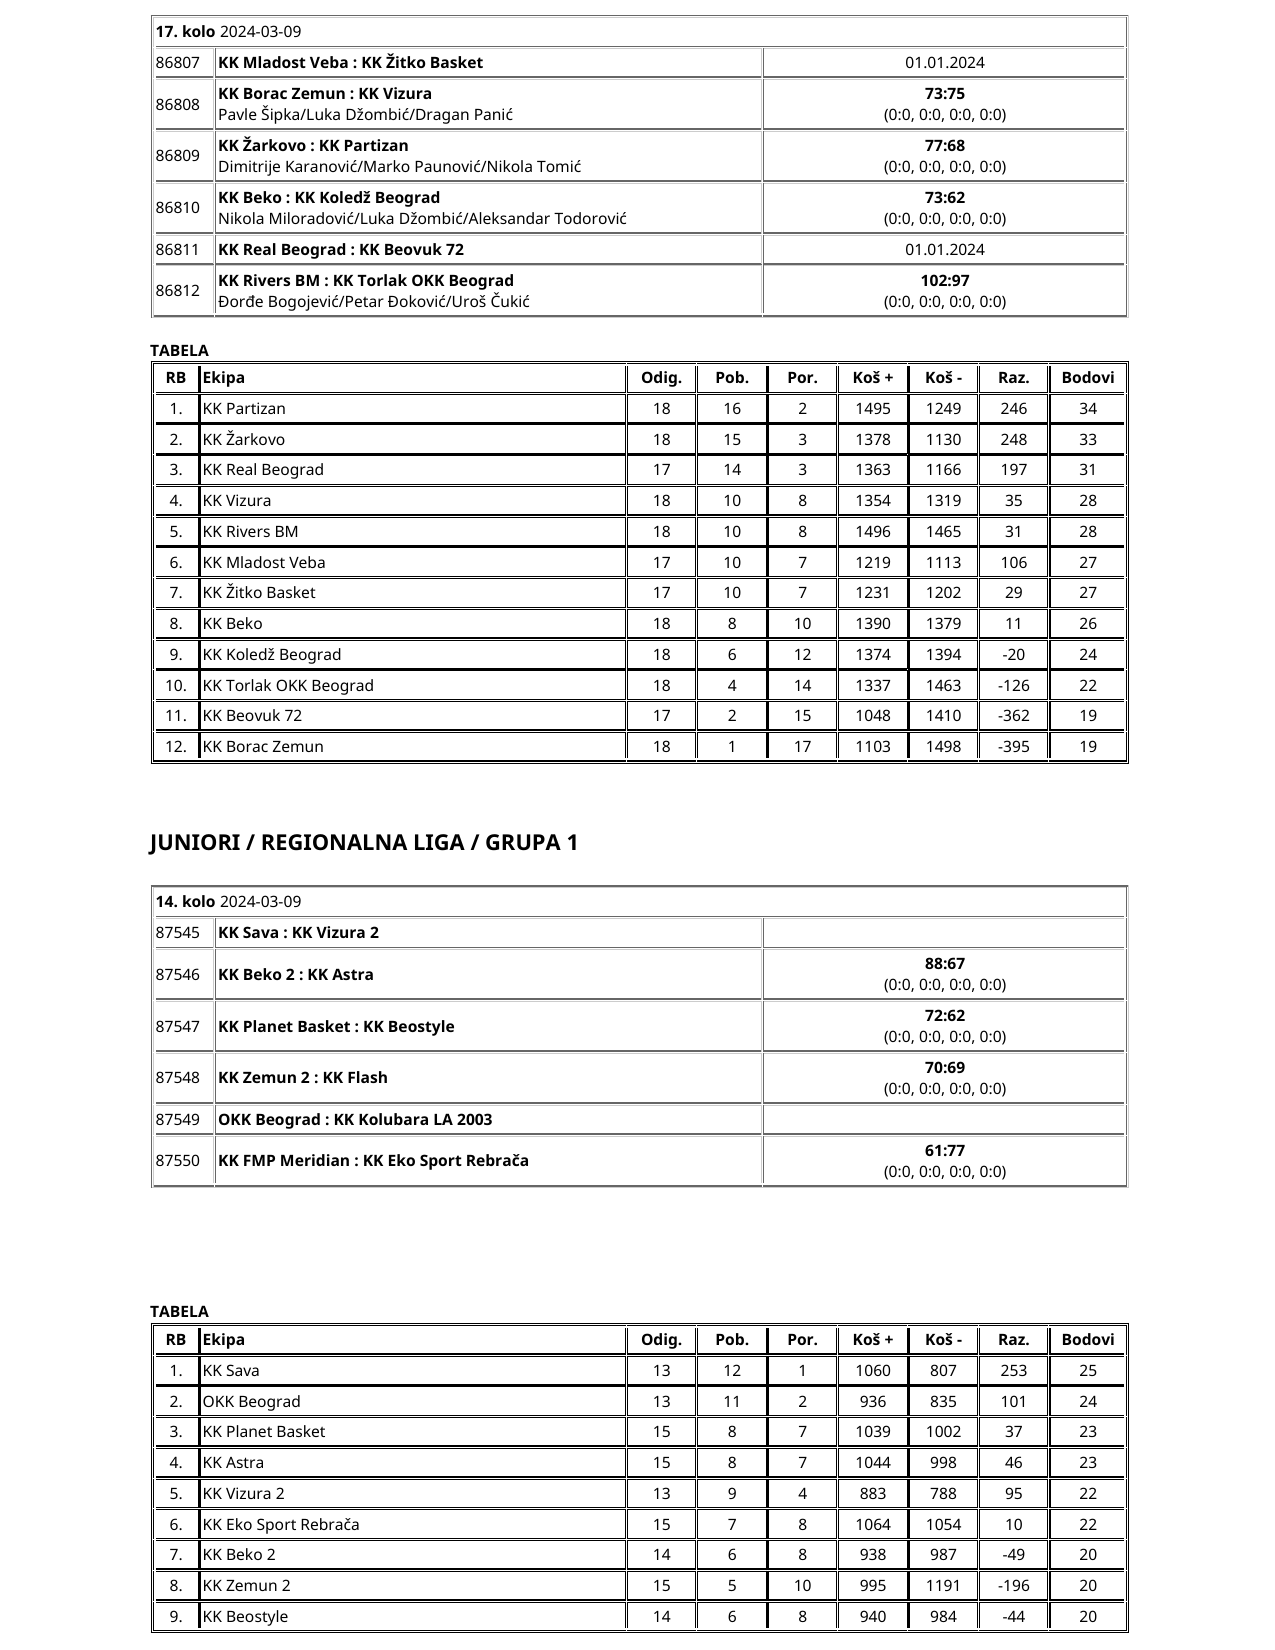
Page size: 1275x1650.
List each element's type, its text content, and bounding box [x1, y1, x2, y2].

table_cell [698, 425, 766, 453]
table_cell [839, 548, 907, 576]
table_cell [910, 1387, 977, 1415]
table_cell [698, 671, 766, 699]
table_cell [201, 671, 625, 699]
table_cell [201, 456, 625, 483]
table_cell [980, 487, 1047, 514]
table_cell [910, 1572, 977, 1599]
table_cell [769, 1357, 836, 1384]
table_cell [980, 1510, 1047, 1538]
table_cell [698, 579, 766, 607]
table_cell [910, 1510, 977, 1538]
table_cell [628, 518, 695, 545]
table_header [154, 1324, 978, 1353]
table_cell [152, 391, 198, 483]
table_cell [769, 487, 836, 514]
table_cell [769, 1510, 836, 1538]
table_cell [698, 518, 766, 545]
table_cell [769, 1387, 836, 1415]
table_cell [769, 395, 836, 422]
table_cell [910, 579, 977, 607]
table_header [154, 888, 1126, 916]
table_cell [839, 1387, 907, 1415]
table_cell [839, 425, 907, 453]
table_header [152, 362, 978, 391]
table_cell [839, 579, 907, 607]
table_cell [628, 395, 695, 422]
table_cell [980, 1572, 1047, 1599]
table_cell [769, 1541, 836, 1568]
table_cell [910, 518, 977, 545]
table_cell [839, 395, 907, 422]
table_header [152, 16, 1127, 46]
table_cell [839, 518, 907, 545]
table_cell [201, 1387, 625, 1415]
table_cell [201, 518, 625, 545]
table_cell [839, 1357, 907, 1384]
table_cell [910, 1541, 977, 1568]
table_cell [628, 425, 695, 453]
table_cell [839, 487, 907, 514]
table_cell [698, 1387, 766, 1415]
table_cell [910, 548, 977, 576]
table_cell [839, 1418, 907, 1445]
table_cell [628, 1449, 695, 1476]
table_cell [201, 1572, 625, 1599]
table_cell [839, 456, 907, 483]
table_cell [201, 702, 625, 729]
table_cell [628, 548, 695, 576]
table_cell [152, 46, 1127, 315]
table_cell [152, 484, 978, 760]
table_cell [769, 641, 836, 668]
text TABELA [150, 1301, 1125, 1322]
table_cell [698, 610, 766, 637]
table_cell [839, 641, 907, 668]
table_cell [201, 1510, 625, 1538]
text TABELA [150, 318, 1125, 361]
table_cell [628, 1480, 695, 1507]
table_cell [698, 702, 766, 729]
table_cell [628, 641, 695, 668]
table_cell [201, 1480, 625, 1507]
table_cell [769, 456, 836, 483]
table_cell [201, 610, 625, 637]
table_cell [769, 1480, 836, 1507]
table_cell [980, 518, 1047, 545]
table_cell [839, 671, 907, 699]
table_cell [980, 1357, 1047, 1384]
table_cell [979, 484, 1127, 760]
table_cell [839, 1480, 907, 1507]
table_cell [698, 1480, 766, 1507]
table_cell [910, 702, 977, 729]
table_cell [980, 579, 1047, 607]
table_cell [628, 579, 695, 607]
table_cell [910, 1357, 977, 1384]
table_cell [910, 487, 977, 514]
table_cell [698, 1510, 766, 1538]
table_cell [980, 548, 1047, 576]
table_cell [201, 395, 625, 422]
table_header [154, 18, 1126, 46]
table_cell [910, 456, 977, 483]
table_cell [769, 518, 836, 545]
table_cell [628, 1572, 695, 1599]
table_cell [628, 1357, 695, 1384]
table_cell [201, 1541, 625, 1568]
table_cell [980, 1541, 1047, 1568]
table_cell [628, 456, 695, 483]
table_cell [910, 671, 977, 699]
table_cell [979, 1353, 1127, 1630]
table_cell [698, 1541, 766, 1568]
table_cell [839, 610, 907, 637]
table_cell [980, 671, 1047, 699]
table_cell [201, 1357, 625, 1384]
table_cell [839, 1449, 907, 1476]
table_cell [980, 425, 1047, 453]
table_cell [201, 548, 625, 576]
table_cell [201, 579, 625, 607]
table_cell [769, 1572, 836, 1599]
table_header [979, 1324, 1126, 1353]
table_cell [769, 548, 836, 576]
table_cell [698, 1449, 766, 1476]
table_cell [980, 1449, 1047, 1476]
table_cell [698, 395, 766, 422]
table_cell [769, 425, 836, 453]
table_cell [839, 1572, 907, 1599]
text JUNIORI / REGIONALNA LIGA / GRUPA 1 [150, 764, 1125, 885]
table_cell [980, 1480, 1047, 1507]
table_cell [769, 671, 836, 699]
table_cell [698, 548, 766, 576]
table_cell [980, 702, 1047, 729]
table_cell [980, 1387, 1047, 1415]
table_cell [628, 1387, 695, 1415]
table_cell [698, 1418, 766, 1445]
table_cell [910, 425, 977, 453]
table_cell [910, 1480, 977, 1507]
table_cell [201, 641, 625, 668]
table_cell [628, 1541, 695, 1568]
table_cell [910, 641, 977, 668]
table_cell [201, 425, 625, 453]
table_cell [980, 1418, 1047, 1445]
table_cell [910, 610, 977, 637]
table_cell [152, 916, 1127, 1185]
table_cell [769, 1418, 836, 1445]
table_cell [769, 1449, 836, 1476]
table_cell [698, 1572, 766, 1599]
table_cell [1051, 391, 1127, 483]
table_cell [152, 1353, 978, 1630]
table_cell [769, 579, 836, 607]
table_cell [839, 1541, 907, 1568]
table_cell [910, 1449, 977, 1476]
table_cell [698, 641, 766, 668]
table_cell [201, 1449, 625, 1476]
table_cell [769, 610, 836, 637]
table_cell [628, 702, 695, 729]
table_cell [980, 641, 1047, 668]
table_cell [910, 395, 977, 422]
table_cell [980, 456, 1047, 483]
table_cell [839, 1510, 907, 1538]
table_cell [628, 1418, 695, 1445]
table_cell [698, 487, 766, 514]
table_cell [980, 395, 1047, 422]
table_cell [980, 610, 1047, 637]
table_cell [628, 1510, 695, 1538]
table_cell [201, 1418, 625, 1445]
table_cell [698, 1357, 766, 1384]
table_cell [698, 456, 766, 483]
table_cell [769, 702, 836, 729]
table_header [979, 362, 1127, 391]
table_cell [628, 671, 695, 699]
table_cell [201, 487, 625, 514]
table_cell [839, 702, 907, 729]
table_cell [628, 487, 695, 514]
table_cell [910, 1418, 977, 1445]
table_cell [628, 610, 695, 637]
